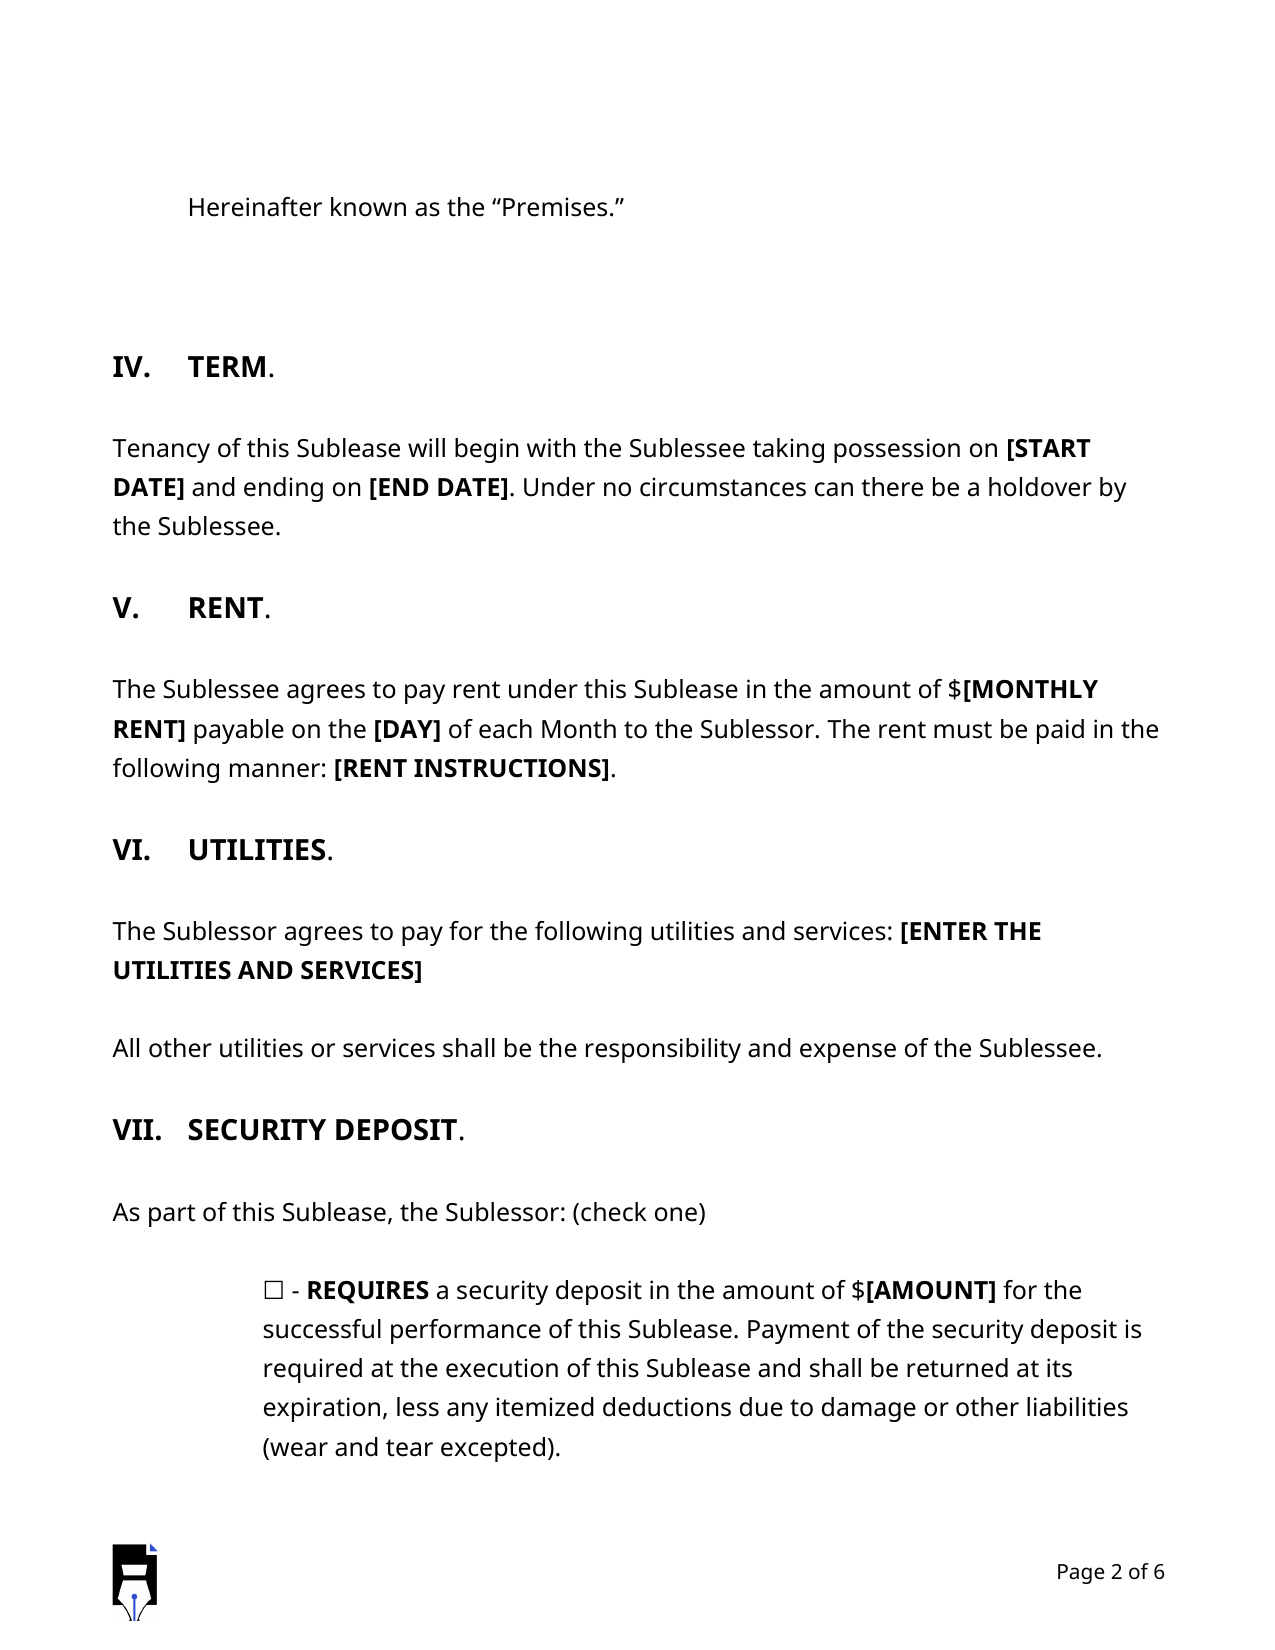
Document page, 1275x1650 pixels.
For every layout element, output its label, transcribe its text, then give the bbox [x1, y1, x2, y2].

list UTILITIES. [112, 829, 1162, 868]
text The Sublessee agrees to pay rent under this Sublease in the amount of $[MONTHLY RENT] payable on the [DAY] of each Month to the Sublessor. The rent must be paid in the following manner: [RENT INSTRUCTIONS]. [112, 672, 1162, 784]
list SECURITY DEPOSIT. [112, 1109, 1162, 1149]
list RENT. [112, 587, 1162, 627]
text Hereinafter known as the “Premises.” [187, 189, 1162, 223]
text All other utilities or services shall be the responsibility and expense of the Sublessee. [112, 1031, 1162, 1065]
picture [112, 1543, 158, 1621]
text Tenancy of this Sublease will begin with the Sublessee taking possession on [START DATE] and ending on [END DATE]. Under no circumstances can there be a holdover by the Sublessee. [112, 431, 1162, 543]
text As part of this Sublease, the Sublessor: (check one) [112, 1194, 1162, 1228]
text - REQUIRES a security deposit in the amount of $[AMOUNT] for the successful performance of this Sublease. Payment of the security deposit is required at the execution of this Sublease and shall be returned at its expiration, less any itemized deductions due to damage or other liabilities (wear and tear excepted). [262, 1272, 1162, 1463]
list TERM. [112, 346, 1162, 386]
text The Sublessor agrees to pay for the following utilities and services: [ENTER THE UTILITIES AND SERVICES] [112, 913, 1162, 987]
